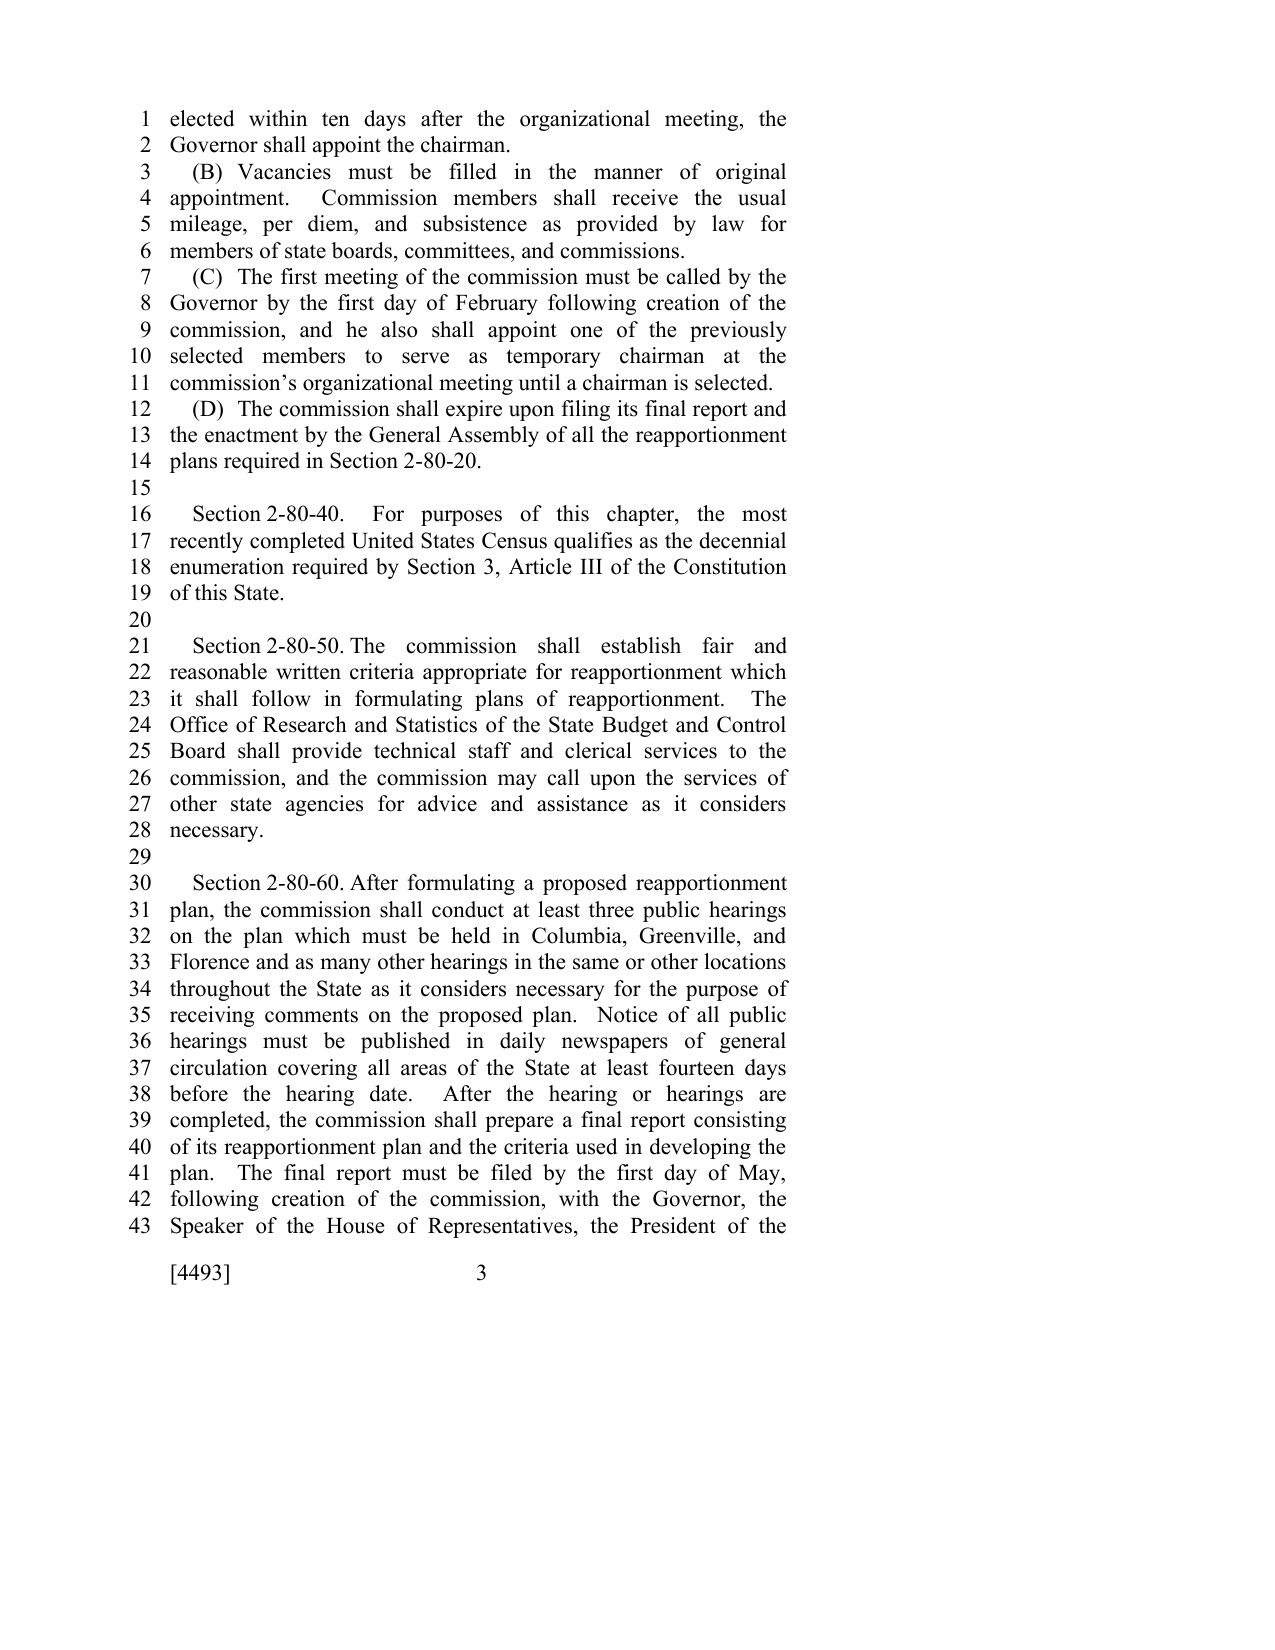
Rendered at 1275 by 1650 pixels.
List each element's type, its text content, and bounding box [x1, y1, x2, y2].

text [169, 105, 787, 158]
text (C) The first meeting of the commission must be called by the Governor by the first day of February following creation of the commission, and he also shall appoint one of the previously selected members to serve as temporary chairman at the commission’s organizational meeting until a chairman is selected. [169, 263, 787, 395]
text Section 2-80-50. The commission shall establish fair and reasonable written criteria appropriate for reapportionment which it shall follow in formulating plans of reapportionment. The Office of Research and Statistics of the State Budget and Control Board shall provide technical staff and clerical services to the commission, and the commission may call upon the services of other state agencies for advice and assistance as it considers necessary. [169, 632, 787, 843]
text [169, 869, 787, 1238]
text Section 2-80-40. For purposes of this chapter, the most recently completed United States Census qualifies as the decennial enumeration required by Section 3, Article III of the Constitution of this State. [169, 500, 787, 606]
text (B) Vacancies must be filled in the manner of original appointment. Commission members shall receive the usual mileage, per diem, and subsistence as provided by law for members of state boards, committees, and commissions. [169, 158, 787, 263]
text (D) The commission shall expire upon filing its final report and the enactment by the General Assembly of all the reapportionment plans required in Section 2-80-20. [169, 395, 787, 474]
